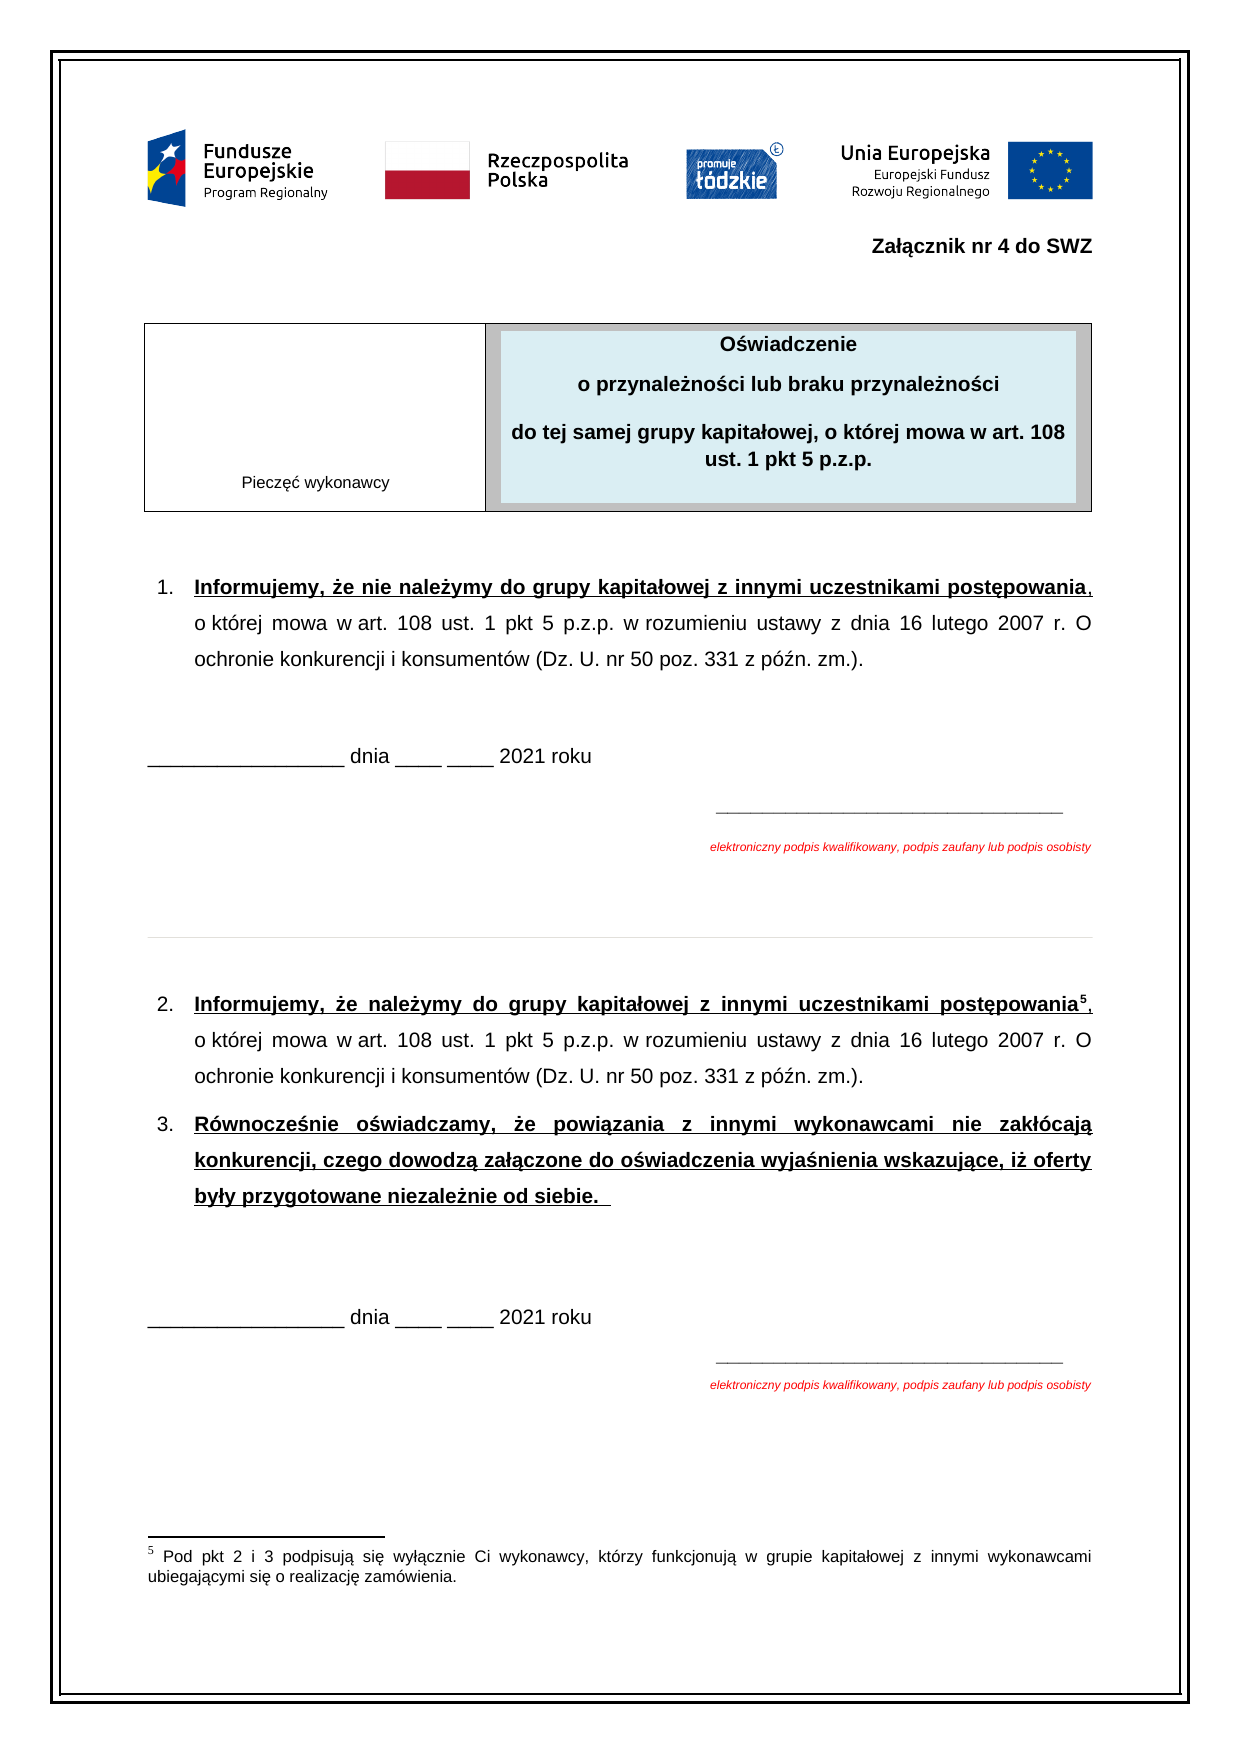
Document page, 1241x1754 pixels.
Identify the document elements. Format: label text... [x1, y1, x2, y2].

picture [147, 129, 1093, 207]
text ______________________________ [148, 792, 1093, 816]
text elektroniczny podpis kwalifikowany, podpis zaufany lub podpis osobisty [221, 840, 1093, 864]
text _________________ dnia ____ ____ 2021 roku [148, 743, 1093, 767]
text _________________ dnia ____ ____ 2021 roku [148, 1305, 1093, 1329]
list Równocześnie oświadczamy, że powiązania z innymi wykonawcami nie zakłócają konkurencji, czego dowodzą załączone do oświadczenia wyjaśnienia wskazujące, iż oferty były przygotowane niezależnie od siebie. [157, 1112, 1093, 1208]
text Załącznik nr 4 do SWZ [148, 234, 1093, 258]
list Informujemy, że nie należymy do grupy kapitałowej z innymi uczestnikami postępowania, o której mowa w art. 108 ust. 1 pkt 5 p.z.p. w rozumieniu ustawy z dnia 16 lutego 2007 r. O ochronie konkurencji i konsumentów (Dz. U. nr 50 poz. 331 z późn. zm.). [157, 575, 1093, 671]
text elektroniczny podpis kwalifikowany, podpis zaufany lub podpis osobisty [221, 1378, 1093, 1402]
list Informujemy, że należymy do grupy kapitałowej z innymi uczestnikami postępowania, o której mowa w art. 108 ust. 1 pkt 5 p.z.p. w rozumieniu ustawy z dnia 16 lutego 2007 r. O ochronie konkurencji i konsumentów (Dz. U. nr 50 poz. 331 z późn. zm.). [157, 992, 1093, 1087]
text ______________________________ [148, 1342, 1093, 1366]
